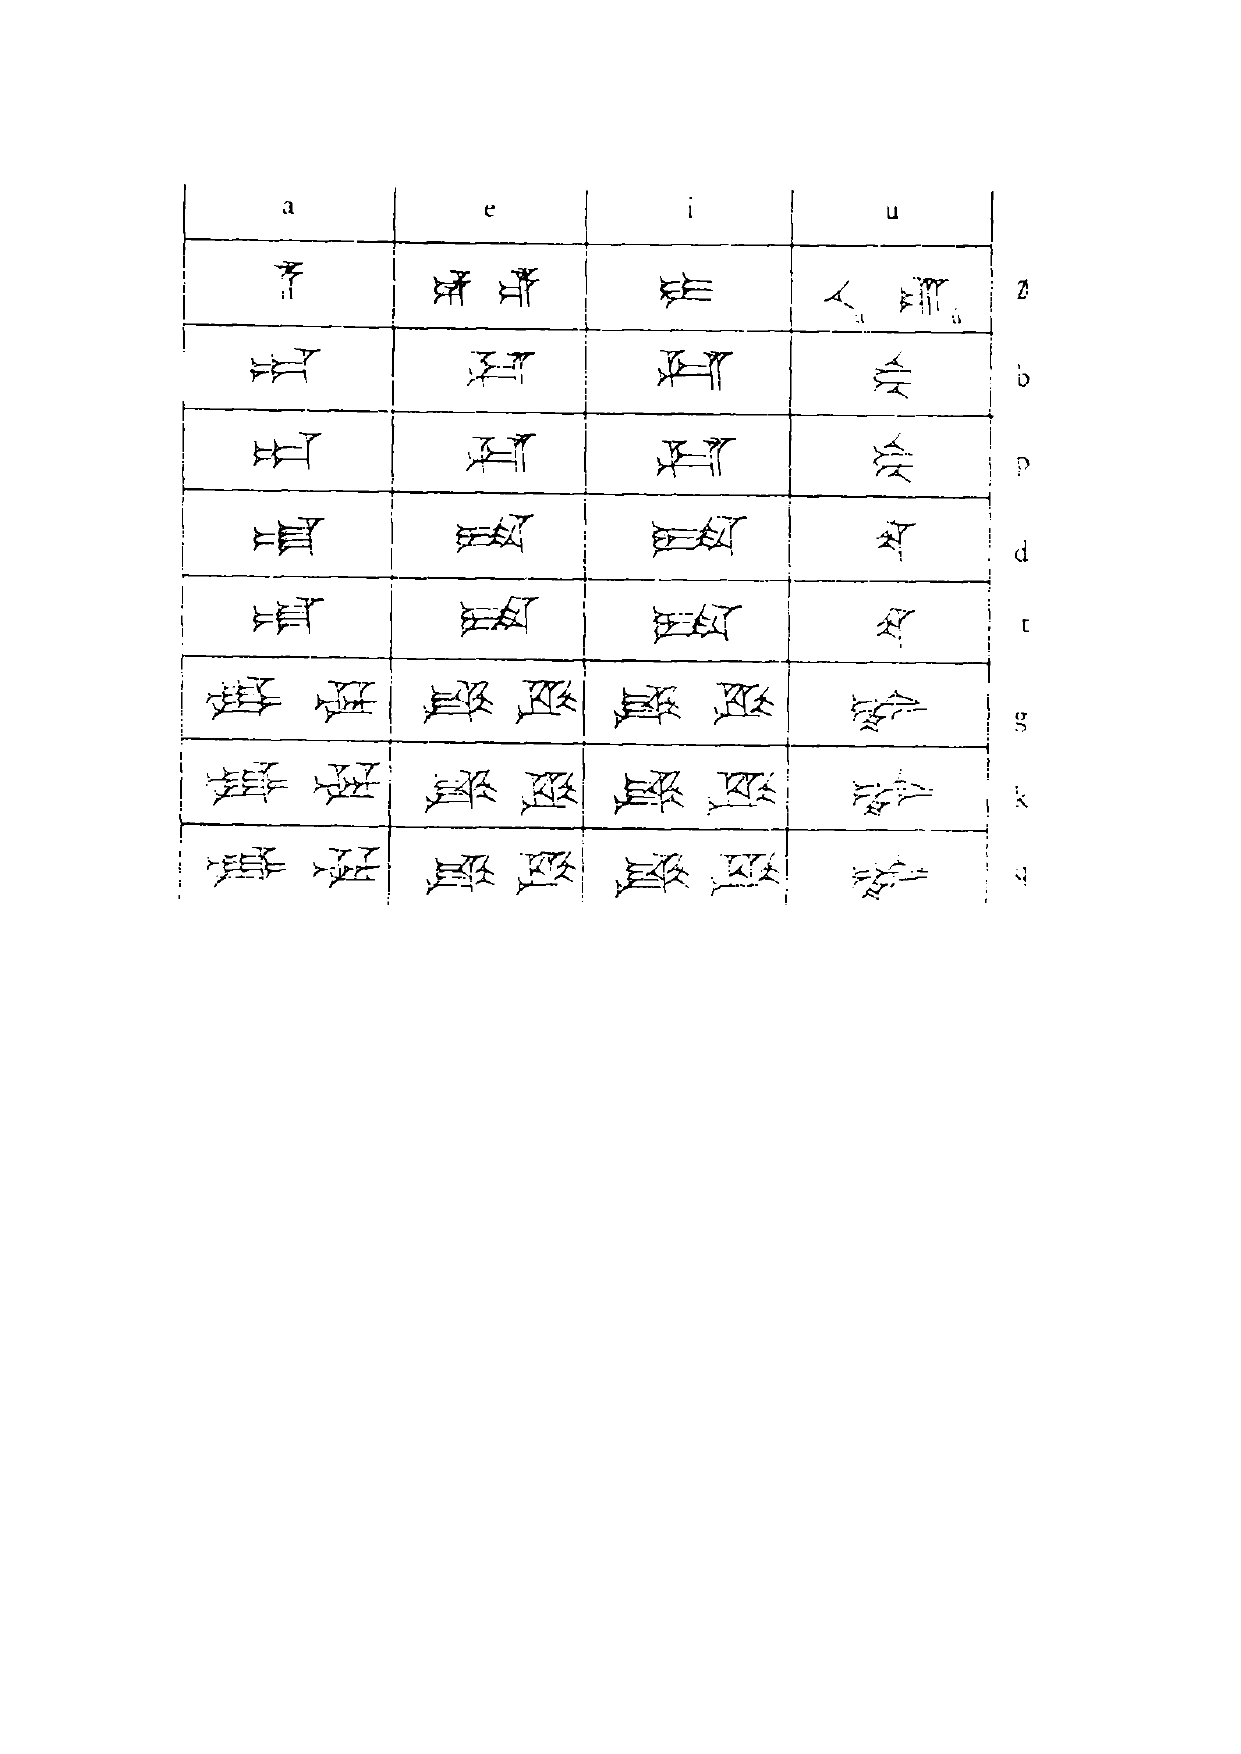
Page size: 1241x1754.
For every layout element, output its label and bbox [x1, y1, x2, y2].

picture [147, 166, 1093, 905]
